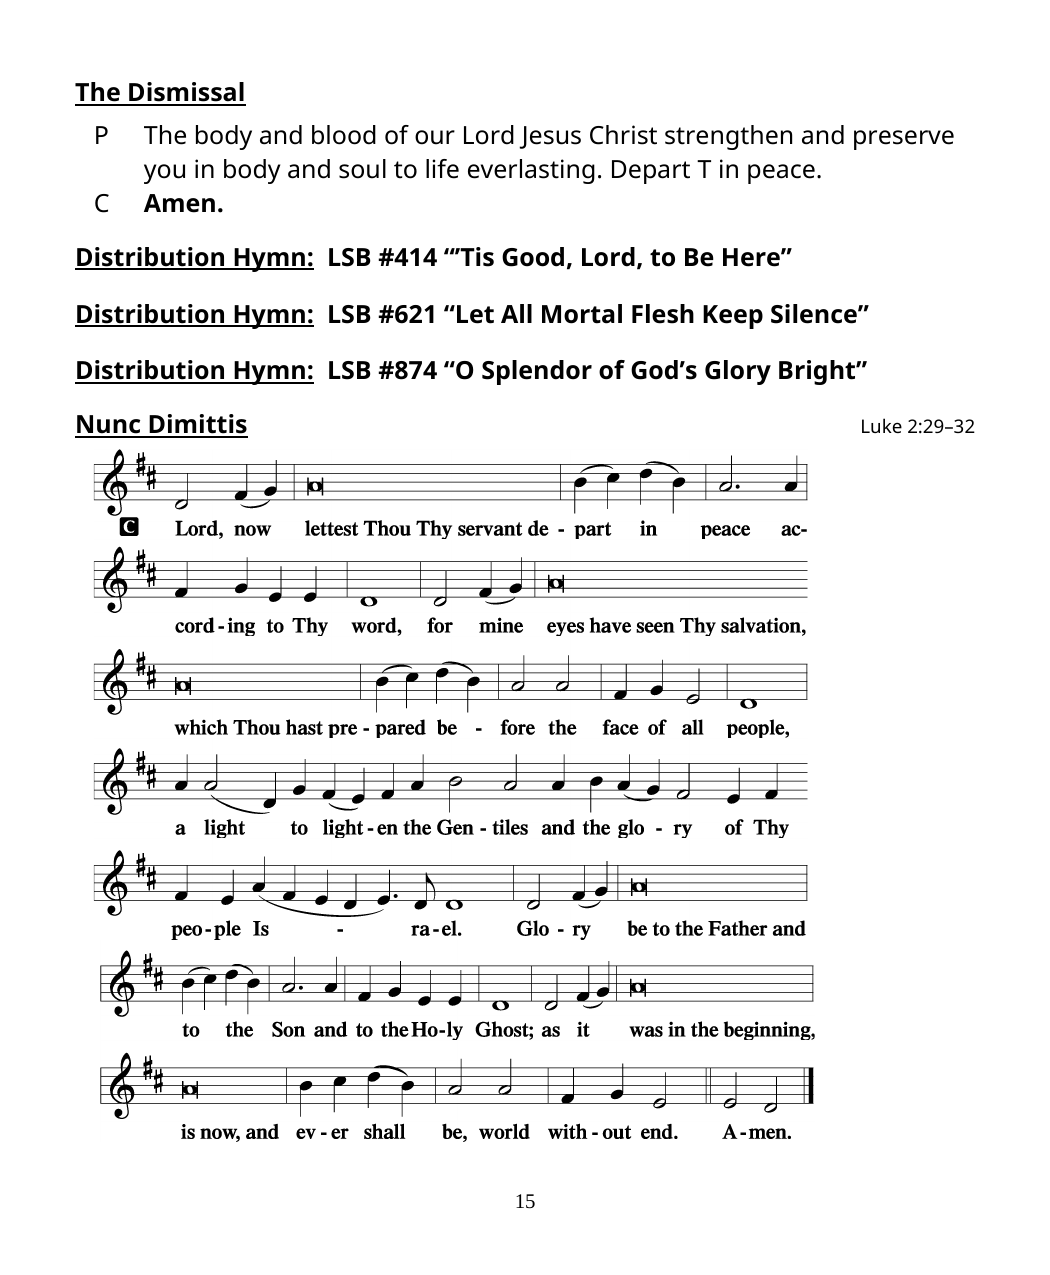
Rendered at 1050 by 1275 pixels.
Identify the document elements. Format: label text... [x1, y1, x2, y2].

text C Amen. [94, 186, 975, 219]
text Nunc Dimittis Luke 2:29–32 [75, 407, 975, 441]
text Distribution Hymn: LSB #621 “Let All Mortal Flesh Keep Silence” [75, 296, 975, 330]
text P The body and blood of our Lord Jesus Christ strengthen and preserve you in body and soul to life everlasting. Depart T in peace. [94, 117, 975, 186]
text Distribution Hymn: LSB #874 “O Splendor of God’s Glory Bright” [75, 353, 975, 387]
picture [93, 449, 815, 1142]
text The Dismissal [75, 75, 975, 109]
text Distribution Hymn: LSB #414 “’Tis Good, Lord, to Be Here” [75, 239, 975, 273]
